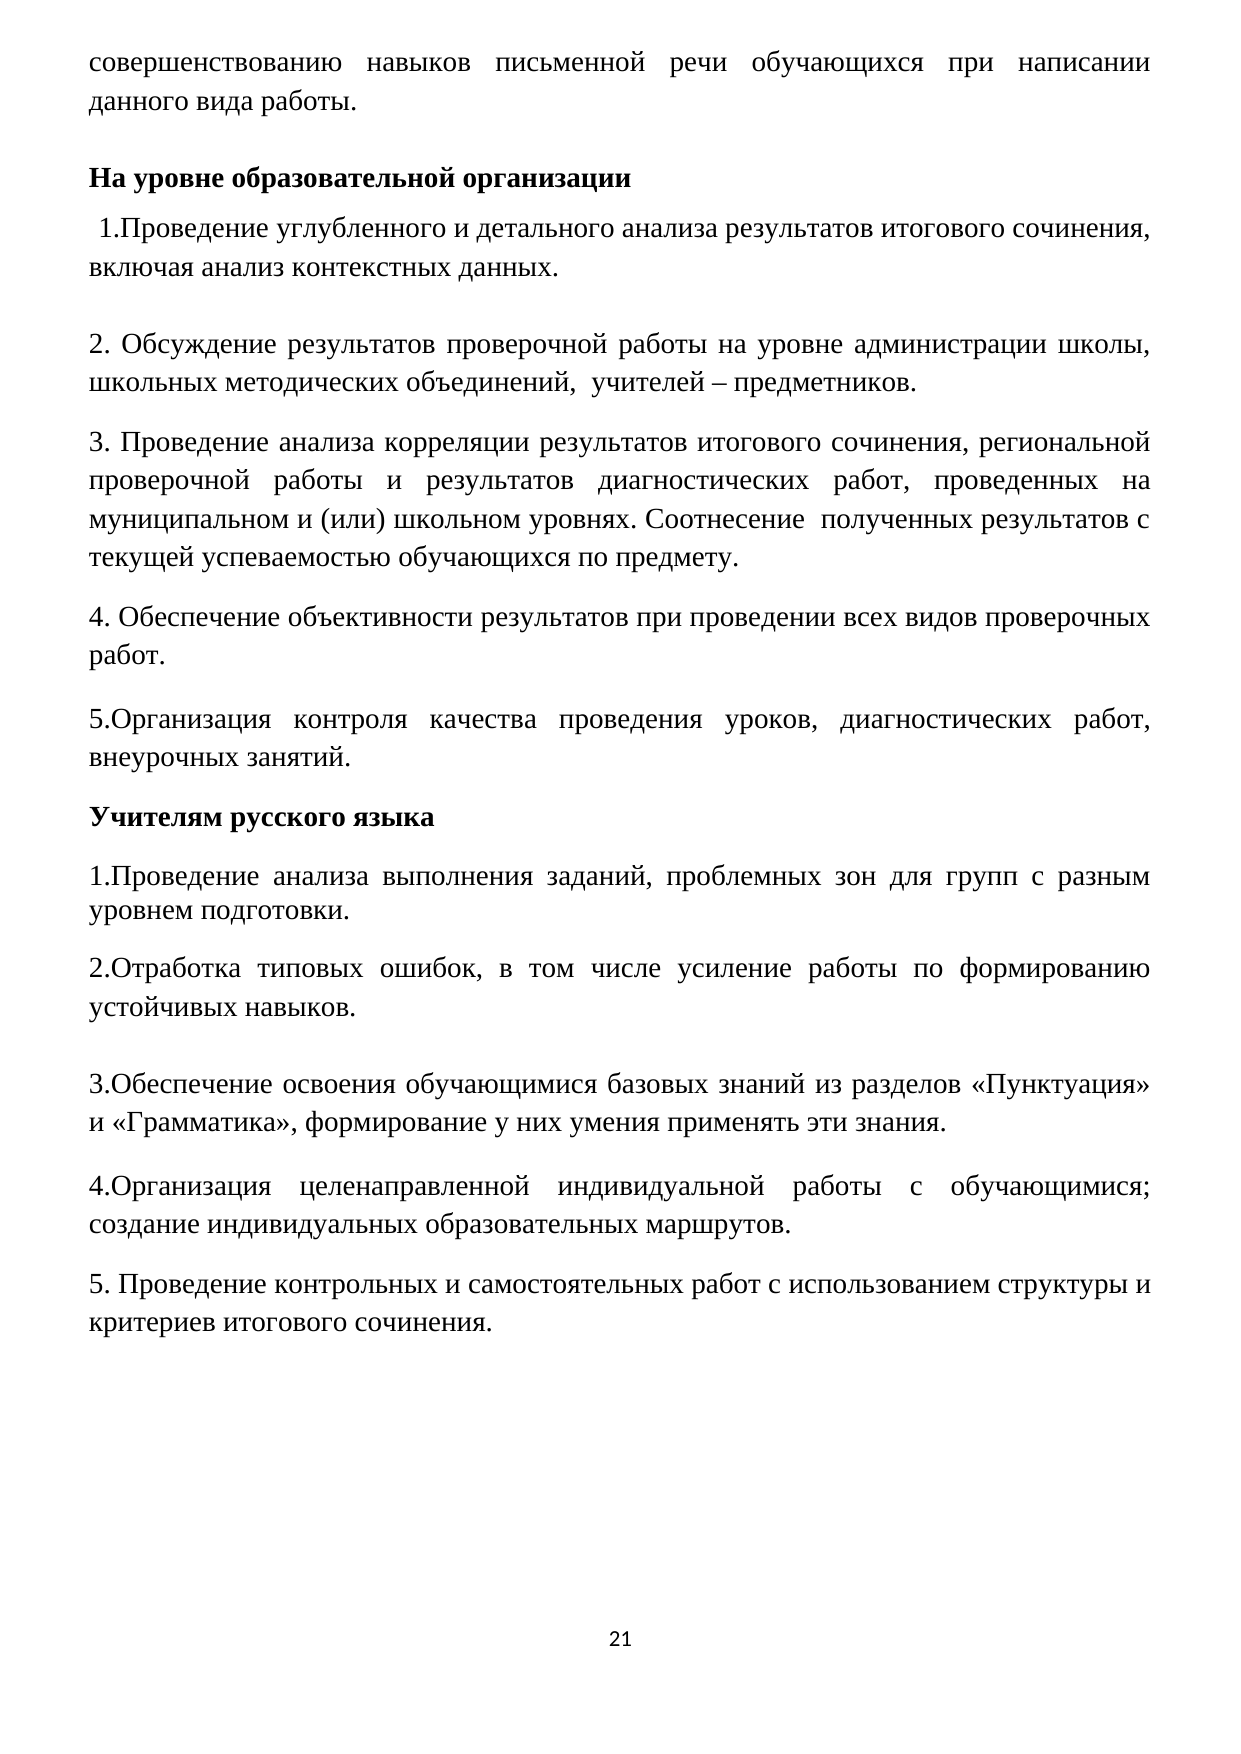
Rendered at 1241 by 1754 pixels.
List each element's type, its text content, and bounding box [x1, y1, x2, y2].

text 5.Организация контроля качества проведения уроков, диагностических работ, внеурочных занятий. [89, 701, 1152, 773]
text 4. Обеспечение объективности результатов при проведении всех видов проверочных работ. [89, 599, 1152, 671]
text 2.Отработка типовых ошибок, в том числе усиление работы по формированию устойчивых навыков. [89, 950, 1152, 1022]
text Учителям русского языка [89, 799, 1152, 832]
text 3.Обеспечение освоения обучающимися базовых знаний из разделов «Пунктуация» и «Грамматика», формирование у них умения применять эти знания. [89, 1066, 1152, 1138]
text 4.Организация целенаправленной индивидуальной работы с обучающимися; создание индивидуальных образовательных маршрутов. [89, 1168, 1152, 1240]
text 5. Проведение контрольных и самостоятельных работ с использованием структуры и критериев итогового сочинения. [89, 1266, 1152, 1338]
text 1.Проведение анализа выполнения заданий, проблемных зон для групп с разным уровнем подготовки. [89, 858, 1152, 925]
text 2. Обсуждение результатов проверочной работы на уровне администрации школы, школьных методических объединений, учителей – предметников. [89, 326, 1152, 398]
text 1.Проведение углубленного и детального анализа результатов итогового сочинения, включая анализ контекстных данных. [89, 210, 1152, 282]
text 3. Проведение анализа корреляции результатов итогового сочинения, региональной проверочной работы и результатов диагностических работ, проведенных на муниципальном и (или) школьном уровнях. Соотнесение полученных результатов с текущей успеваемостью обучающихся по предмету. [89, 424, 1152, 573]
text На уровне образовательной организации [89, 160, 1152, 193]
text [89, 44, 1152, 116]
